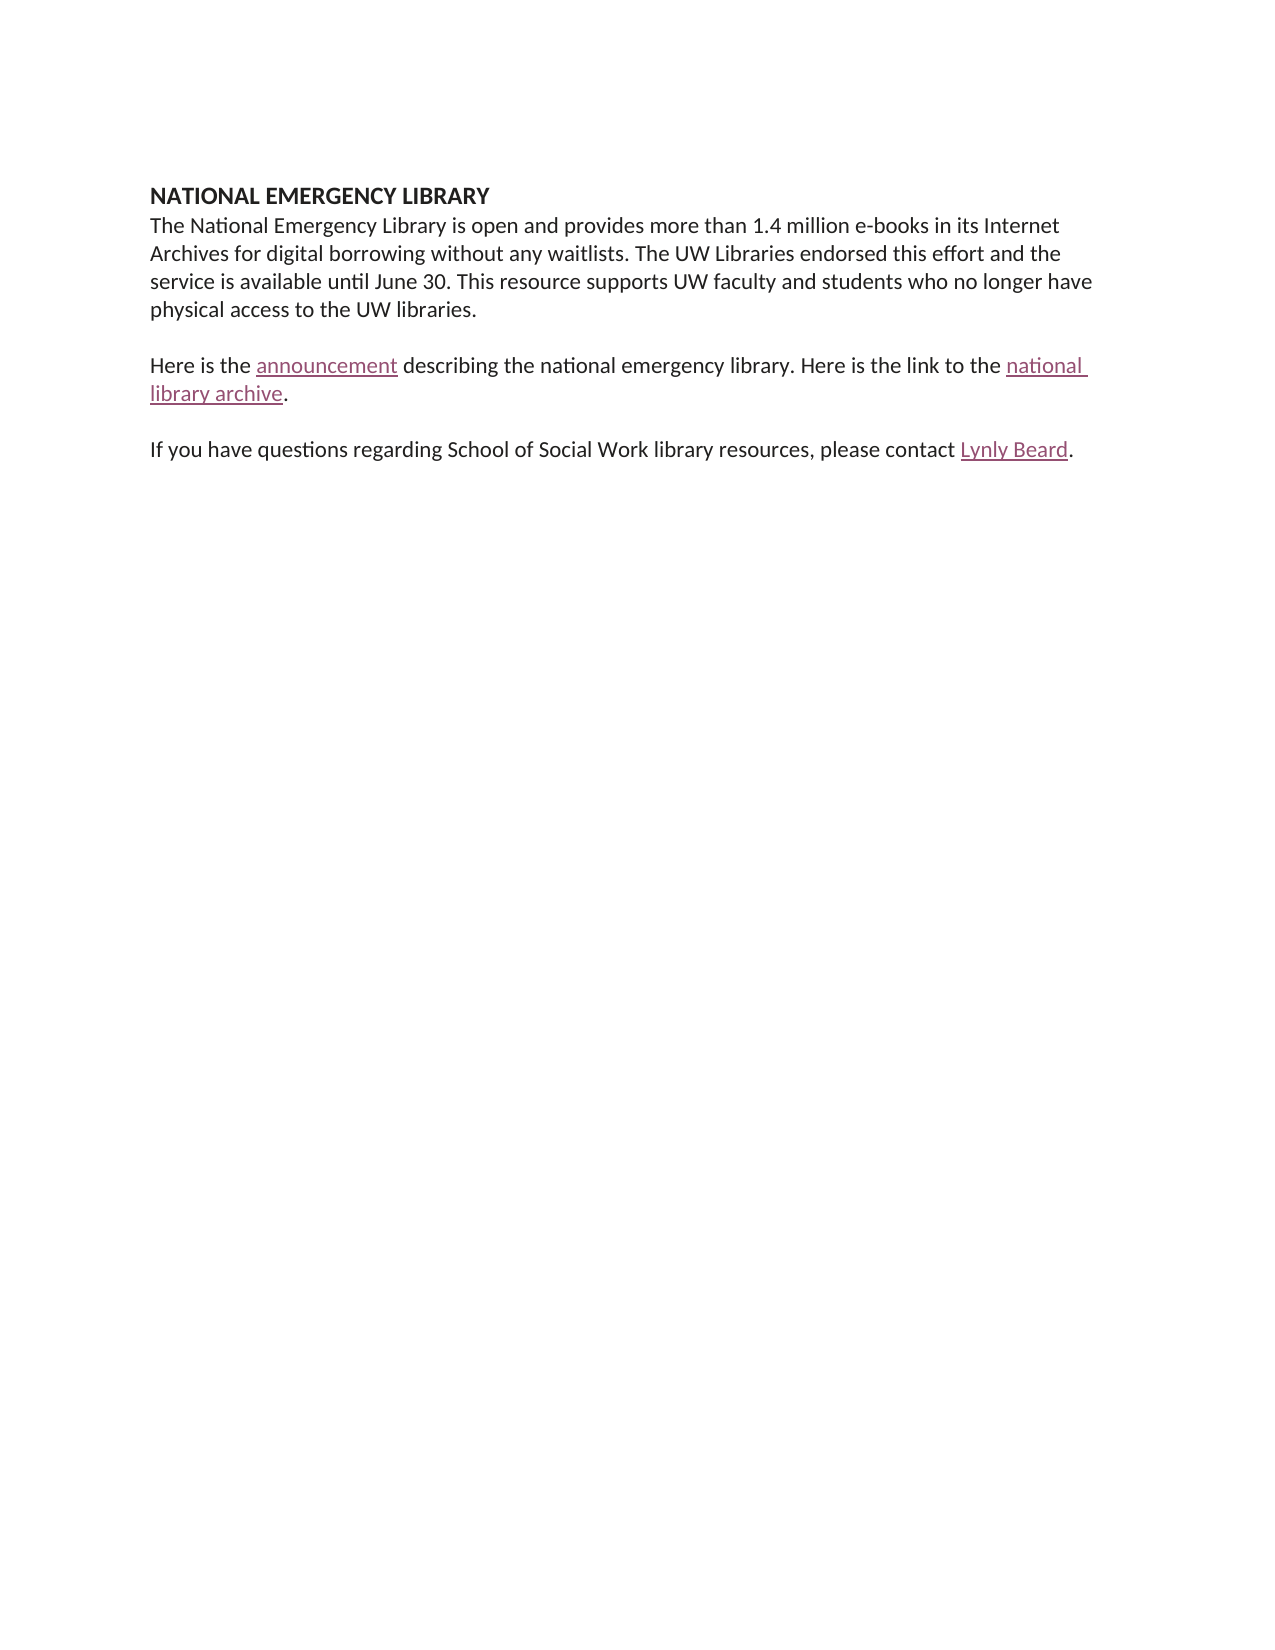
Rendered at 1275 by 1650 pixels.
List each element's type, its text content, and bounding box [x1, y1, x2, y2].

text NATIONAL EMERGENCY LIBRARY [150, 181, 1125, 211]
text Here is the announcement describing the national emergency library. Here is the link to the national library archive. [150, 351, 1125, 407]
text If you have questions regarding School of Social Work library resources, please contact Lynly Beard. [150, 435, 1125, 463]
text The National Emergency Library is open and provides more than 1.4 million e-books in its Internet Archives for digital borrowing without any waitlists. The UW Libraries endorsed this effort and the service is available until June 30. This resource supports UW faculty and students who no longer have physical access to the UW libraries. [150, 211, 1125, 323]
